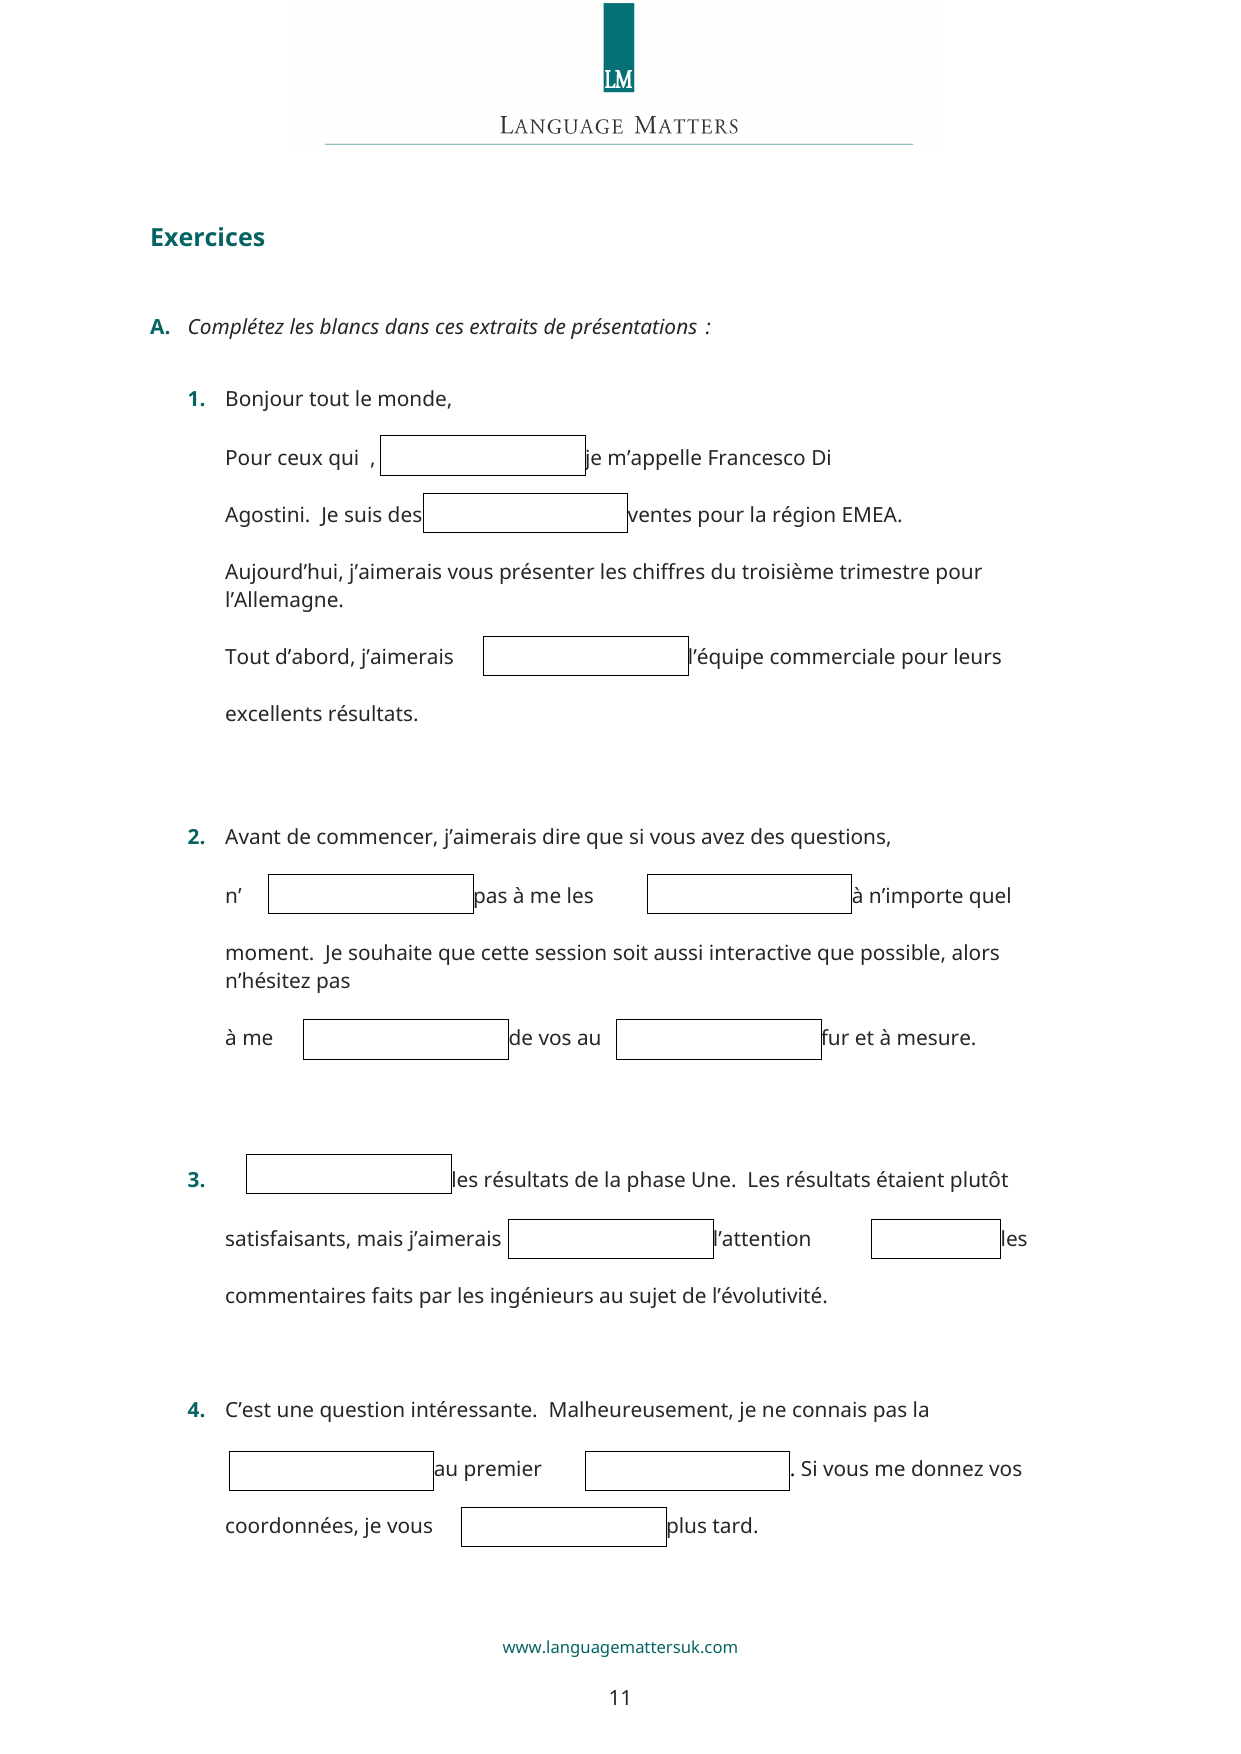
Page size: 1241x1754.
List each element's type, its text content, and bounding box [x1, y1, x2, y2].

list coordonnées, je vous plus tard. [667, 1511, 1090, 1539]
list au premier . Si vous me donnez vos [790, 1454, 1090, 1482]
text Tout d’abord, j’aimerais l’équipe commerciale pour leurs [225, 642, 483, 671]
list à me de vos au fur et à mesure. [822, 1023, 1090, 1051]
picture [294, 0, 944, 155]
list à me de vos au fur et à mesure. [225, 1023, 303, 1051]
list coordonnées, je vous plus tard. [225, 1511, 461, 1539]
list commentaires faits par les ingénieurs au sujet de l’évolutivité. [225, 1281, 1090, 1309]
list n’ pas à me les à n’importe quel [852, 881, 1090, 909]
list Avant de commencer, j’aimerais dire que si vous avez des questions, [187, 822, 1090, 850]
list les résultats de la phase Une. Les résultats étaient plutôt [452, 1165, 1090, 1194]
text Pour ceux qui , je m’appelle Francesco Di [586, 443, 1090, 471]
list n’ pas à me les à n’importe quel [474, 881, 647, 909]
list Bonjour tout le monde, [187, 384, 1090, 412]
text Agostini. Je suis des ventes pour la région EMEA. [628, 500, 1090, 528]
text Pour ceux qui , je m’appelle Francesco Di [225, 443, 380, 471]
text Aujourd’hui, j’aimerais vous présenter les chiffres du troisième trimestre pour l’Allemagne. [225, 557, 1090, 614]
list C’est une question intéressante. Malheureusement, je ne connais pas la [187, 1395, 1090, 1423]
list satisfaisants, mais j’aimerais l’attention les [225, 1224, 508, 1253]
text Tout d’abord, j’aimerais l’équipe commerciale pour leurs [689, 642, 1090, 671]
list moment. Je souhaite que cette session soit aussi interactive que possible, alors n’hésitez pas [225, 938, 1090, 994]
list Complétez les blancs dans ces extraits de présentations : [150, 312, 1090, 341]
text excellents résultats. [225, 699, 1090, 727]
list au premier . Si vous me donnez vos [434, 1454, 585, 1482]
text Exercices [150, 219, 1090, 253]
text Agostini. Je suis des ventes pour la région EMEA. [225, 500, 423, 528]
list satisfaisants, mais j’aimerais l’attention les [714, 1224, 871, 1253]
list à me de vos au fur et à mesure. [509, 1023, 616, 1051]
